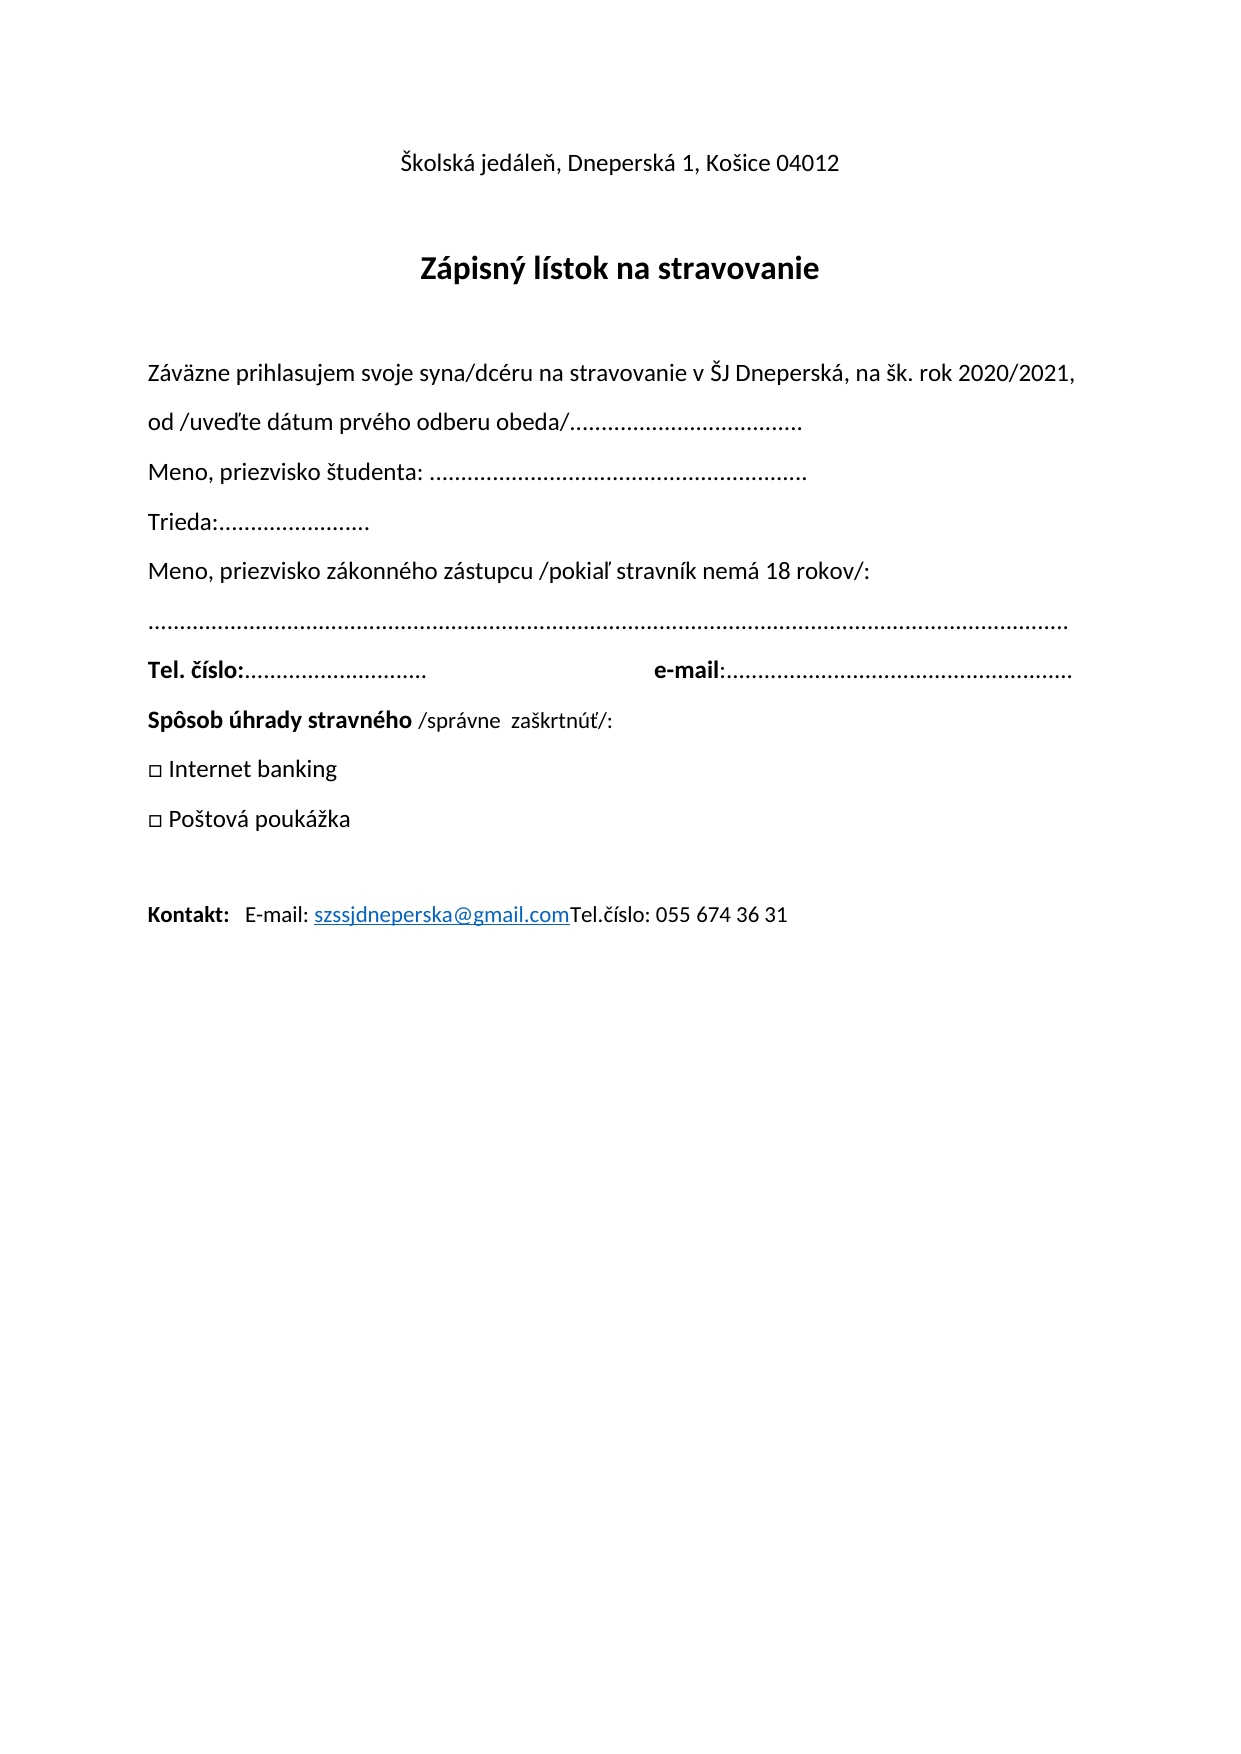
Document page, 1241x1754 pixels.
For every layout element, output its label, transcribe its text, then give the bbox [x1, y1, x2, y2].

text Kontakt: E-mail: szssjdneperska@gmail.comTel.číslo: 055 674 36 31 [148, 900, 1093, 928]
text Záväzne prihlasujem svoje syna/dcéru na stravovanie v ŠJ Dneperská, na šk. rok 2020/2021, [148, 357, 1093, 387]
text □ Poštová poukážka [148, 803, 1093, 834]
text od /uveďte dátum prvého odberu obeda/..................................... [148, 407, 1093, 437]
text Školská jedáleň, Dneperská 1, Košice 04012 [148, 148, 1093, 178]
text Zápisný lístok na stravovanie [148, 247, 1093, 287]
text Spôsob úhrady stravného /správne zaškrtnúť/: [148, 704, 1093, 734]
text Tel. číslo:............................. e-mail:....................................................... [148, 654, 1093, 685]
text Meno, priezvisko študenta: ............................................................ [148, 456, 1093, 487]
text .................................................................................................................................................. [148, 605, 1093, 635]
text Meno, priezvisko zákonného zástupcu /pokiaľ stravník nemá 18 rokov/: [148, 555, 1093, 586]
text Trieda:........................ [148, 506, 1093, 536]
text □ Internet banking [148, 754, 1093, 784]
